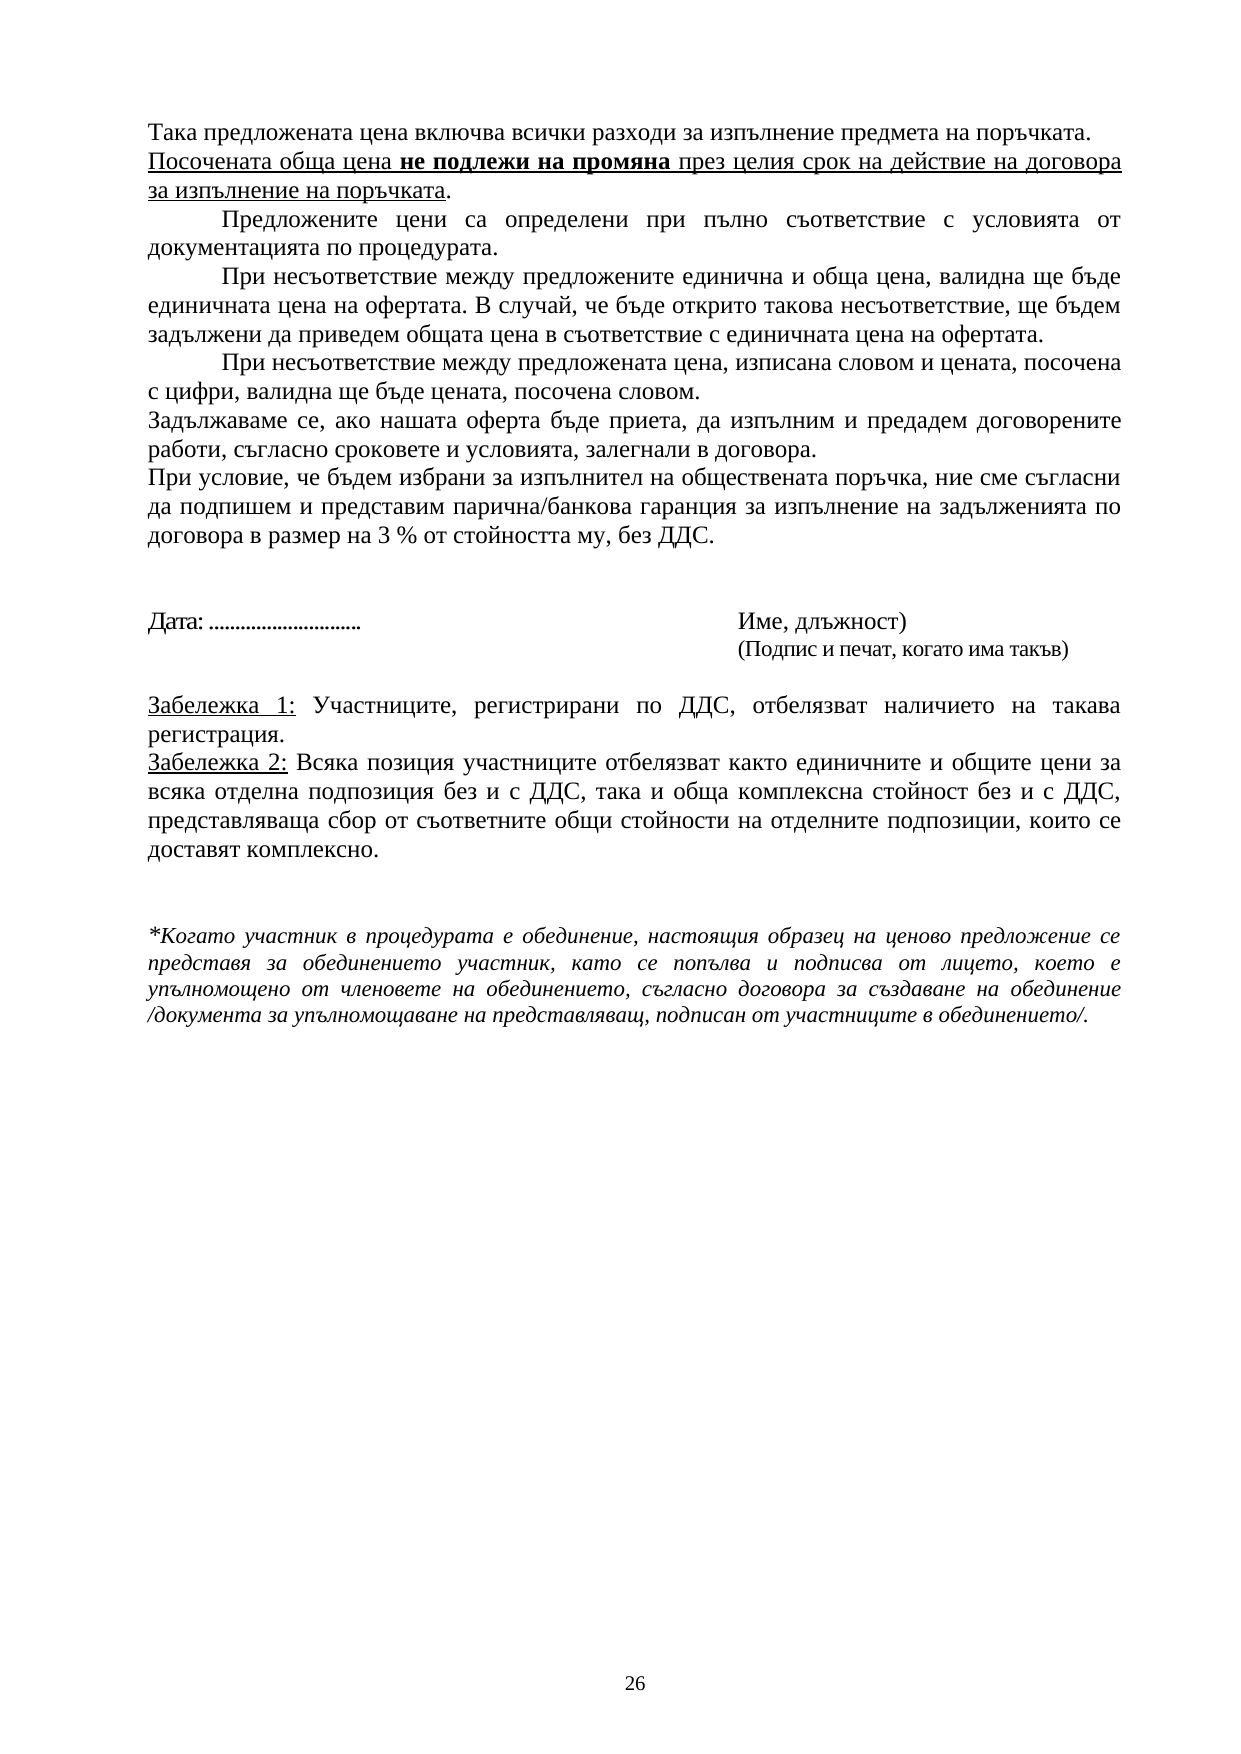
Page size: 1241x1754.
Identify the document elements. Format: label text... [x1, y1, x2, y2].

text Забележка 2: Всяка позиция участниците отбелязват както единичните и общите цени за всяка отделна подпозиция без и с ДДС, така и обща комплексна стойност без и с ДДС, представляваща сбор от съответните общи стойности на отделните подпозиции, които се доставят комплексно. [148, 747, 1122, 862]
text Забележка 1: Участниците, регистрирани по ДДС, отбелязват наличието на такава регистрация. [148, 690, 1122, 747]
text *Когато участник в процедурата е обединение, настоящия образец на ценово предложение се представя за обединението участник, като се попълва и подписва от лицето, което е упълномощено от членовете на обединението, съгласно договора за създаване на обединение /документа за упълномощаване на представляващ, подписан от участниците в обединението/. [148, 920, 1122, 1028]
text При несъответствие между предложената цена, изписана словом и цената, посочена с цифри, валидна ще бъде цената, посочена словом. [148, 347, 1122, 405]
text Дата: ............................. Име, длъжност) [148, 606, 1122, 635]
text Така предложената цена включва всички разходи за изпълнение предмета на поръчката. [148, 117, 1122, 146]
text Предложените цени са определени при пълно съответствие с условията от документацията по процедурата. [148, 204, 1122, 261]
text Посочената обща цена не подлежи на промяна през целия срок на действие на договора за изпълнение на поръчката. [148, 146, 1122, 171]
text Посочената обща цена не подлежи на промяна през целия срок на действие на договора за изпълнение на поръчката. [148, 173, 1122, 204]
text При условие, че бъдем избрани за изпълнител на обществената поръчка, ние сме съгласни да подпишем и представим парична/банкова гаранция за изпълнение на задълженията по договора в размер на 3 % от стойността му, без ДДС. [148, 462, 1122, 549]
text Задължаваме се, ако нашата оферта бъде приета, да изпълним и предадем договорените работи, съгласно сроковете и условията, залегнали в договора. [148, 405, 1122, 462]
text При несъответствие между предложените единична и обща цена, валидна ще бъде единичната цена на офертата. В случай, че бъде открито такова несъответствие, ще бъдем задължени да приведем общата цена в съответствие с единичната цена на офертата. [148, 261, 1122, 347]
text (Подпис и печат, когато има такъв) [148, 635, 1122, 661]
